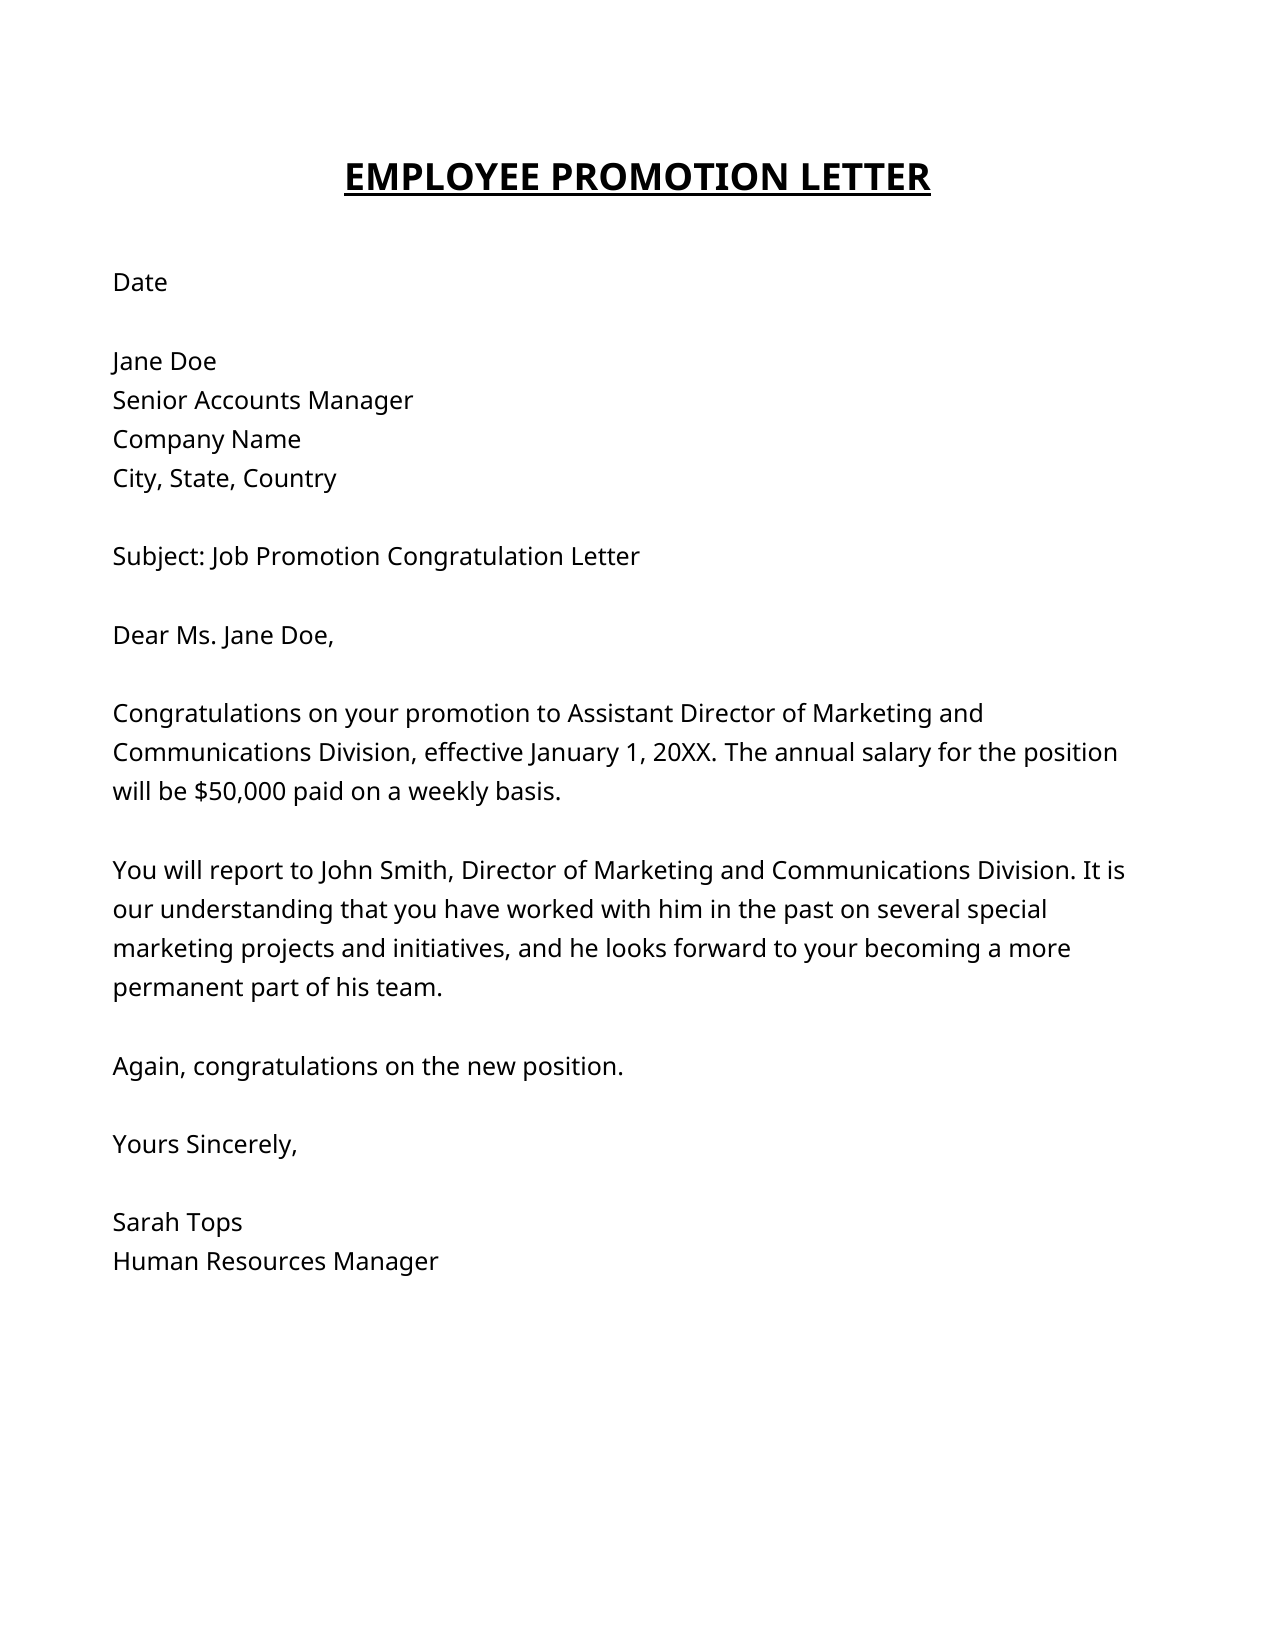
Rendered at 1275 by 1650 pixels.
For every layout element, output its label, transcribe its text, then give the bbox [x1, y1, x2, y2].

text Senior Accounts Manager [112, 382, 1162, 416]
text Subject: Job Promotion Congratulation Letter [112, 500, 1162, 573]
text Jane Doe [112, 304, 1162, 377]
text Company Name [112, 421, 1162, 456]
text Sarah Tops [112, 1205, 1162, 1239]
text You will report to John Smith, Director of Marketing and Communications Division. It is our understanding that you have worked with him in the past on several special marketing projects and initiatives, and he looks forward to your becoming a more permanent part of his team. [112, 852, 1162, 1004]
text Congratulations on your promotion to Assistant Director of Marketing and Communications Division, effective January 1, 20XX. The annual salary for the position will be $50,000 paid on a weekly basis. [112, 656, 1162, 808]
text EMPLOYEE PROMOTION LETTER [112, 150, 1162, 201]
text City, State, Country [112, 461, 1162, 495]
text Human Resources Manager [112, 1244, 1162, 1278]
text Dear Ms. Jane Doe, [112, 578, 1162, 651]
text Date [112, 209, 1162, 299]
text Again, congratulations on the new position. [112, 1048, 1162, 1082]
text Yours Sincerely, [112, 1126, 1162, 1161]
